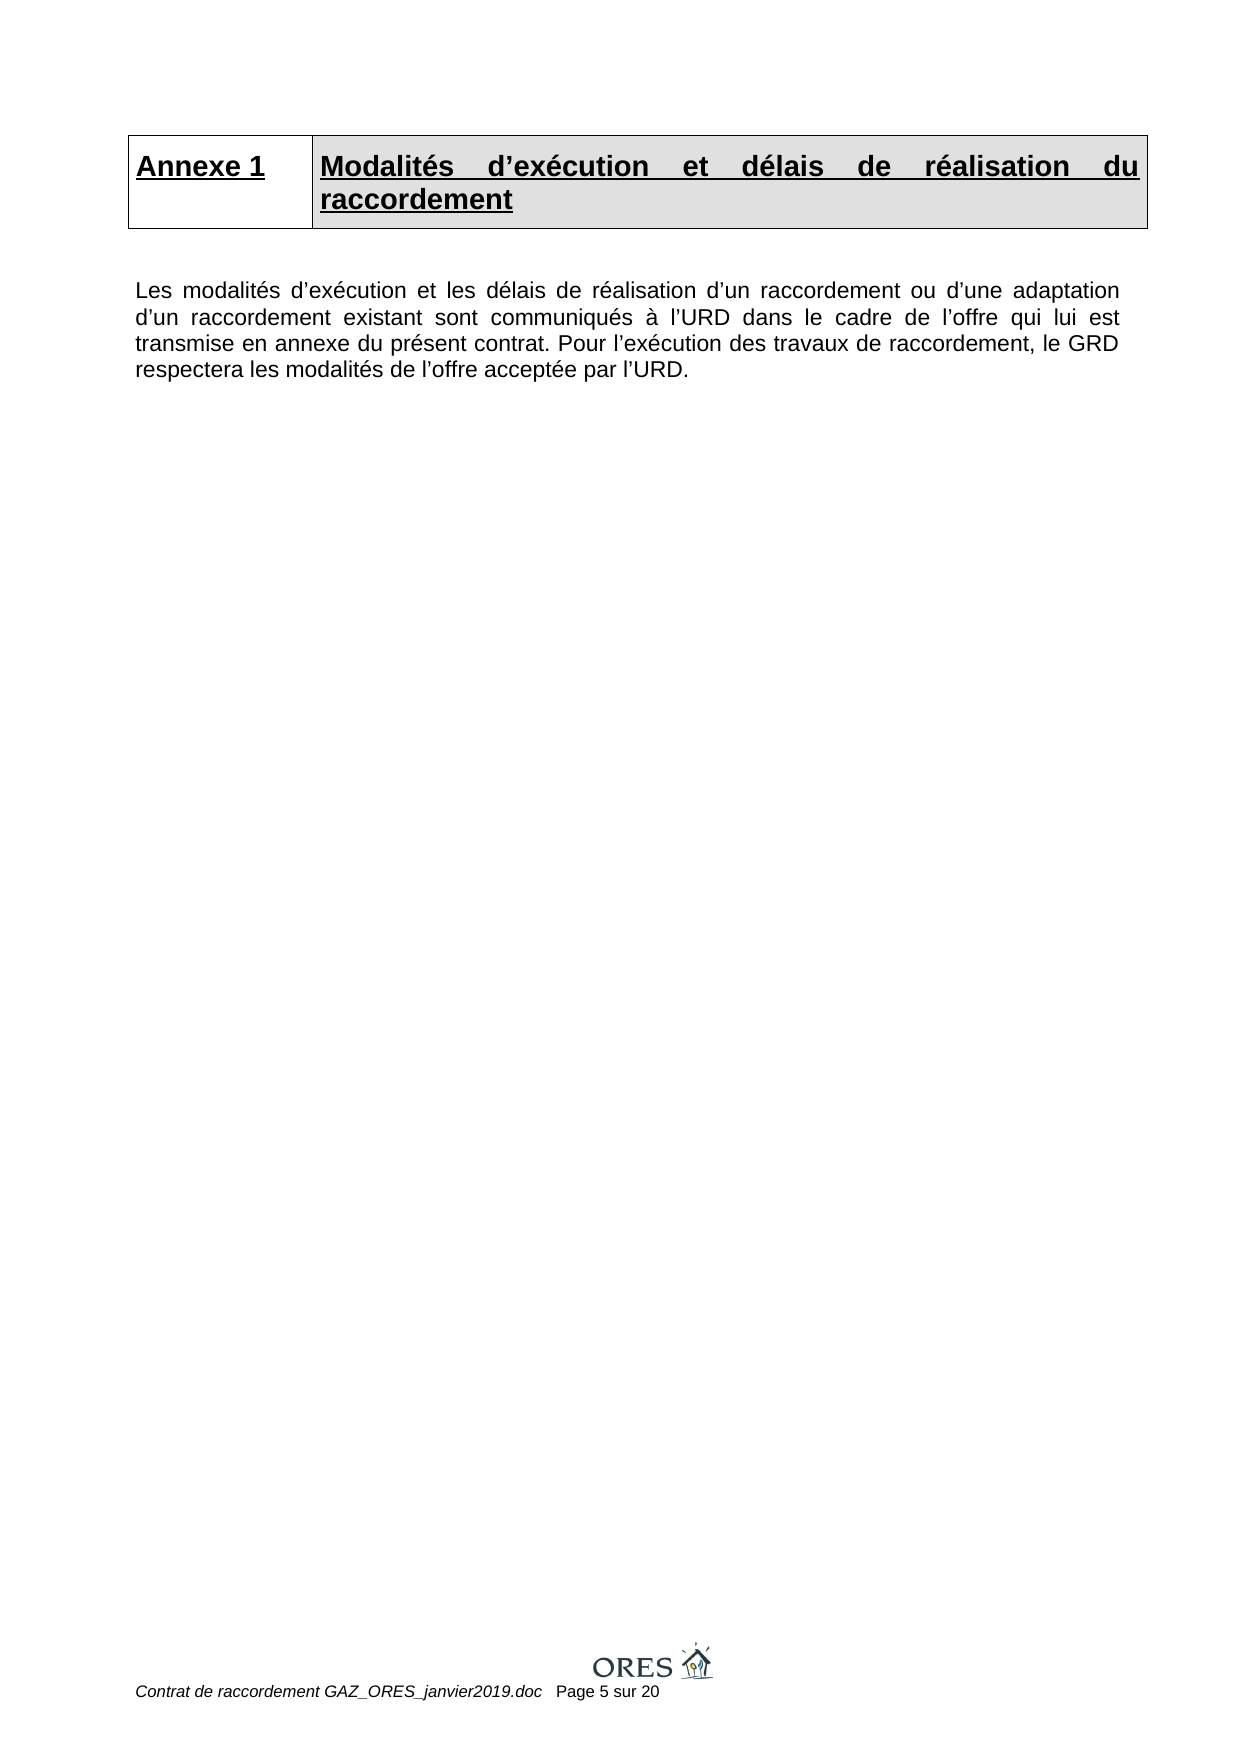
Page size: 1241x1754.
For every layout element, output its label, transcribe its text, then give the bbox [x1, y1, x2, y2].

table_header Annexe 1 [129, 136, 312, 228]
picture [578, 1630, 728, 1694]
table_header Modalités d’exécution et délais de réalisation du raccordement [313, 136, 1147, 228]
text Les modalités d’exécution et les délais de réalisation d’un raccordement ou d’une adaptation d’un raccordement existant sont communiqués à l’URD dans le cadre de l’offre qui lui est transmise en annexe du présent contrat. Pour l’exécution des travaux de raccordement, le GRD respectera les modalités de l’offre acceptée par l’URD. [135, 277, 1120, 383]
